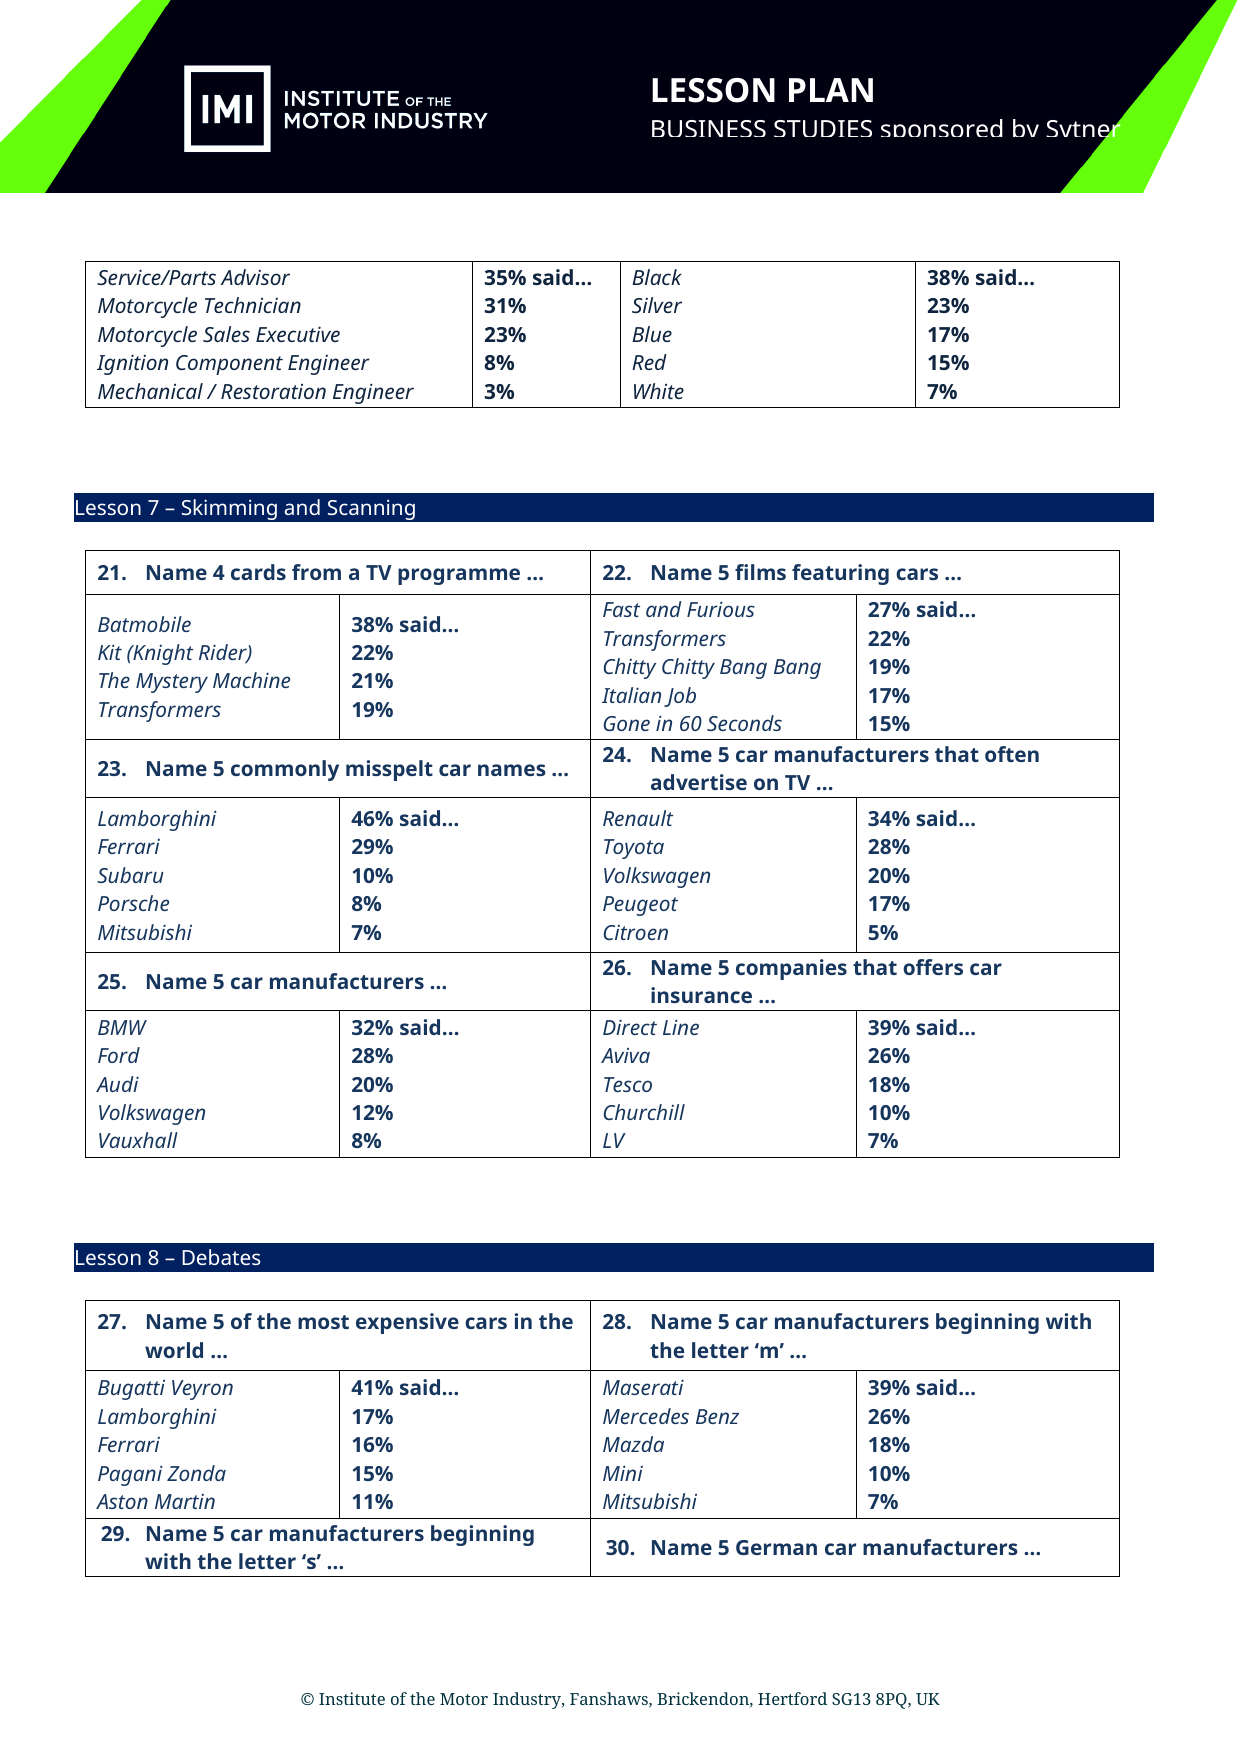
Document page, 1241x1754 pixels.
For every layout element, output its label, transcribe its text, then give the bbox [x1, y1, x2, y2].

table_cell Bugatti Veyron Lamborghini Ferrari Pagani Zonda Aston Martin [86, 1371, 339, 1518]
table_header Name 4 cards from a TV programme … [86, 551, 590, 593]
table_cell 32% said… 28% 20% 12% 8% [340, 1011, 590, 1157]
table_cell Name 5 commonly misspelt car names … [86, 740, 590, 797]
table_cell Maserati Mercedes Benz Mazda Mini Mitsubishi [591, 1371, 856, 1518]
table_cell Name 5 car manufacturers that often advertise on TV … [591, 740, 1119, 797]
table_cell Renault Toyota Volkswagen Peugeot Citroen [591, 798, 856, 952]
picture [0, 0, 1241, 193]
picture [921, 1693, 929, 1705]
table_header Name 5 films featuring cars … [591, 551, 1119, 593]
picture [301, 1693, 313, 1705]
table_cell Name 5 companies that offers car insurance … [591, 953, 1119, 1010]
text Lesson 7 – Skimming and Scanning [74, 493, 1154, 522]
table_cell 38% said… 22% 21% 19% [340, 595, 590, 739]
table_cell 38% said… 23% 17% 15% 7% [916, 262, 1119, 407]
table_cell 34% said… 28% 20% 17% 5% [857, 798, 1119, 952]
table_cell Name 5 car manufacturers … [86, 953, 590, 1010]
table_header Name 5 of the most expensive cars in the world … [86, 1301, 590, 1370]
picture [618, 1696, 625, 1705]
table_cell 39% said… 26% 18% 10% 7% [857, 1371, 1119, 1518]
table_cell 41% said… 17% 16% 15% 11% [340, 1371, 590, 1518]
table_cell Name 5 German car manufacturers … [591, 1519, 1119, 1576]
table_cell 35% said… 31% 23% 8% 3% [473, 262, 620, 407]
table_cell Service/Parts Advisor Motorcycle Technician Motorcycle Sales Executive Ignition Component Engineer Mechanical / Restoration Engineer [86, 262, 472, 407]
picture [886, 1693, 893, 1703]
table_cell Batmobile Kit (Knight Rider) The Mystery Machine Transformers [86, 595, 339, 739]
table_header Name 5 car manufacturers beginning with the letter ‘m’ … [591, 1301, 1119, 1370]
table_cell 39% said… 26% 18% 10% 7% [857, 1011, 1119, 1157]
table_cell 46% said… 29% 10% 8% 7% [340, 798, 590, 952]
table_cell 27% said… 22% 19% 17% 15% [857, 595, 1119, 739]
picture [658, 1693, 665, 1703]
table_cell Fast and Furious Transformers Chitty Chitty Bang Bang Italian Job Gone in 60 Seconds [591, 595, 856, 739]
table_cell Black Silver Blue Red White [621, 262, 915, 407]
text Lesson 8 – Debates [74, 1243, 1154, 1272]
picture [580, 1696, 587, 1705]
table_cell Name 5 car manufacturers beginning with the letter ‘s’ … [86, 1519, 590, 1576]
table_cell Lamborghini Ferrari Subaru Porsche Mitsubishi [86, 798, 339, 952]
table_cell Direct Line Aviva Tesco Churchill LV [591, 1011, 856, 1157]
table_cell BMW Ford Audi Volkswagen Vauxhall [86, 1011, 339, 1157]
